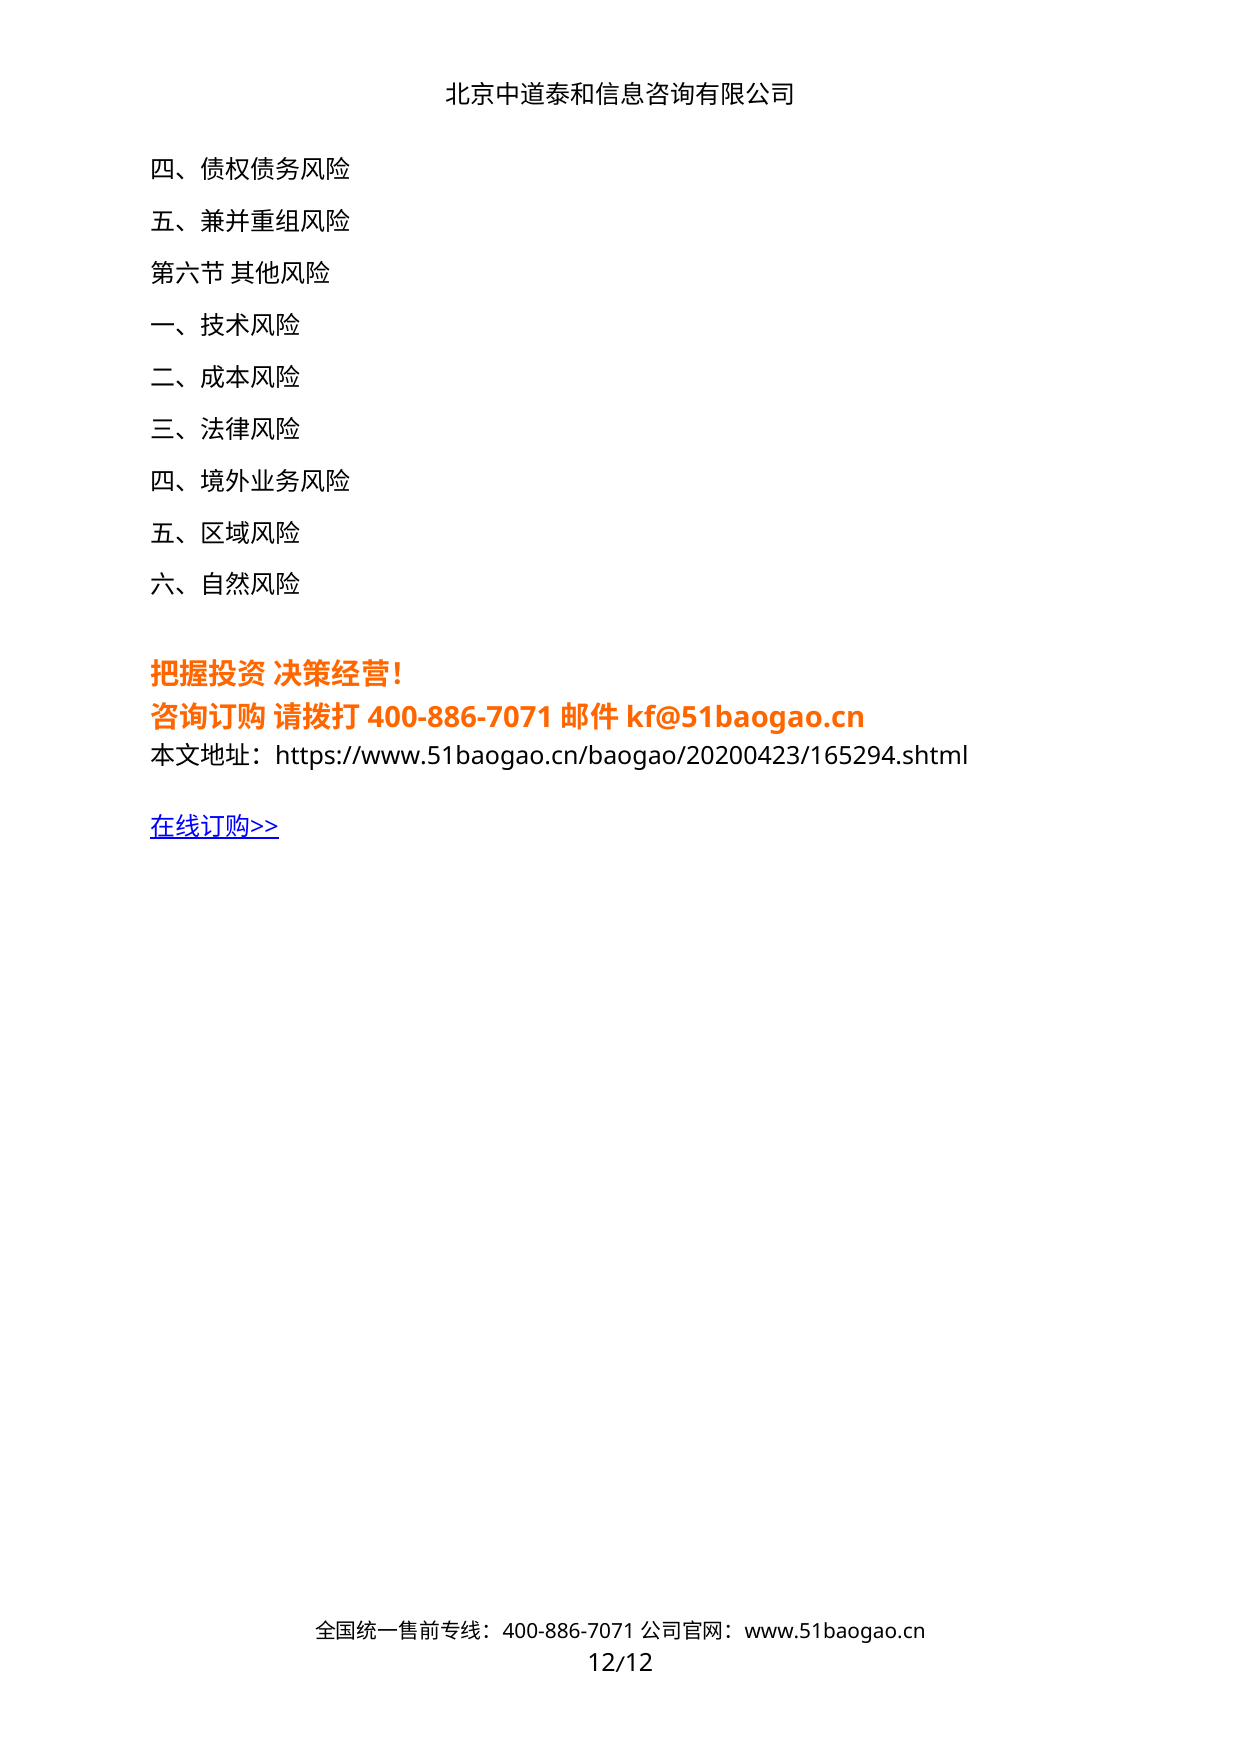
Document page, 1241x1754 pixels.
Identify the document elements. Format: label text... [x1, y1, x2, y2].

text 一、技术风险 [150, 306, 1090, 342]
text 二、成本风险 [150, 357, 1090, 394]
text 四、境外业务风险 [150, 461, 1090, 497]
text 三、法律风险 [150, 409, 1090, 446]
text 五、兼并重组风险 [150, 202, 1090, 238]
text 把握投资 决策经营！咨询订购 请拨打 400-886-7071 邮件 kf@51baogao.cn本文地址：https://www.51baogao.cn/baogao/20200423/165294.shtml [150, 617, 1090, 772]
text 在线订购>> [150, 772, 1090, 842]
text 第六节 其他风险 [150, 254, 1090, 290]
text 六、自然风险 [150, 565, 1090, 601]
text 五、区域风险 [150, 513, 1090, 549]
text 四、债权债务风险 [150, 150, 1090, 186]
